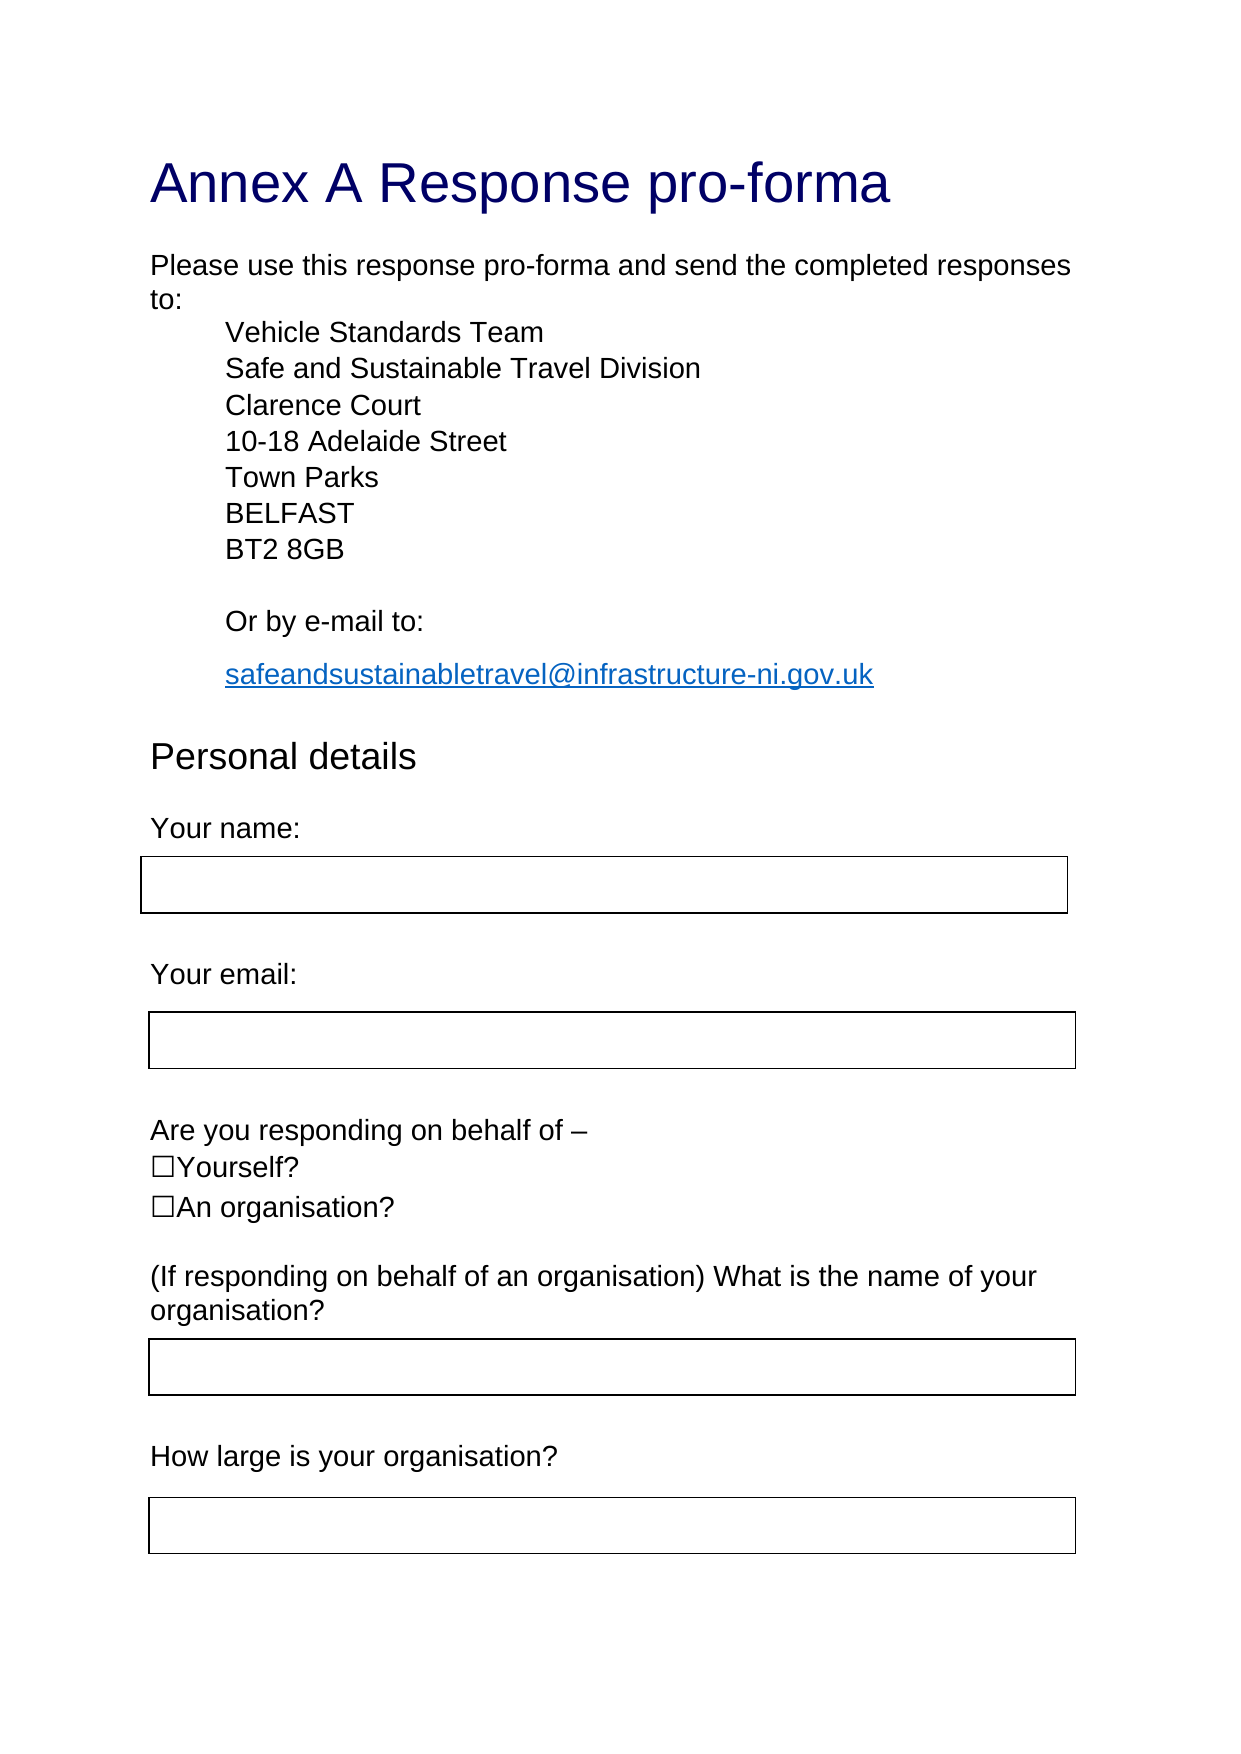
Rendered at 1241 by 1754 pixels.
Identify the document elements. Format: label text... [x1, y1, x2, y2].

list BELFAST [225, 496, 1090, 529]
text safeandsustainabletravel@infrastructure-ni.gov.uk [150, 657, 1090, 691]
text Annex A Response pro-forma [150, 150, 1090, 215]
text Please use this response pro-forma and send the completed responses to: [150, 248, 1090, 315]
list Clarence Court [225, 388, 1090, 421]
text Yourself? [150, 1146, 1090, 1186]
text Personal details [150, 734, 1090, 777]
list Vehicle Standards Team [225, 315, 1090, 349]
text How large is your organisation? [150, 1439, 1090, 1473]
list BT2 8GB [225, 532, 1090, 566]
list Safe and Sustainable Travel Division [225, 351, 1090, 385]
list Town Parks [225, 460, 1090, 493]
text (If responding on behalf of an organisation) What is the name of your organisation? [150, 1259, 1090, 1326]
text Your name: [150, 811, 1090, 844]
list 10-18 Adelaide Street [225, 424, 1090, 457]
text Are you responding on behalf of – [150, 1113, 1090, 1146]
text Your email: [150, 957, 1090, 991]
text An organisation? [150, 1186, 1090, 1226]
list Or by e-mail to: [225, 604, 1090, 638]
